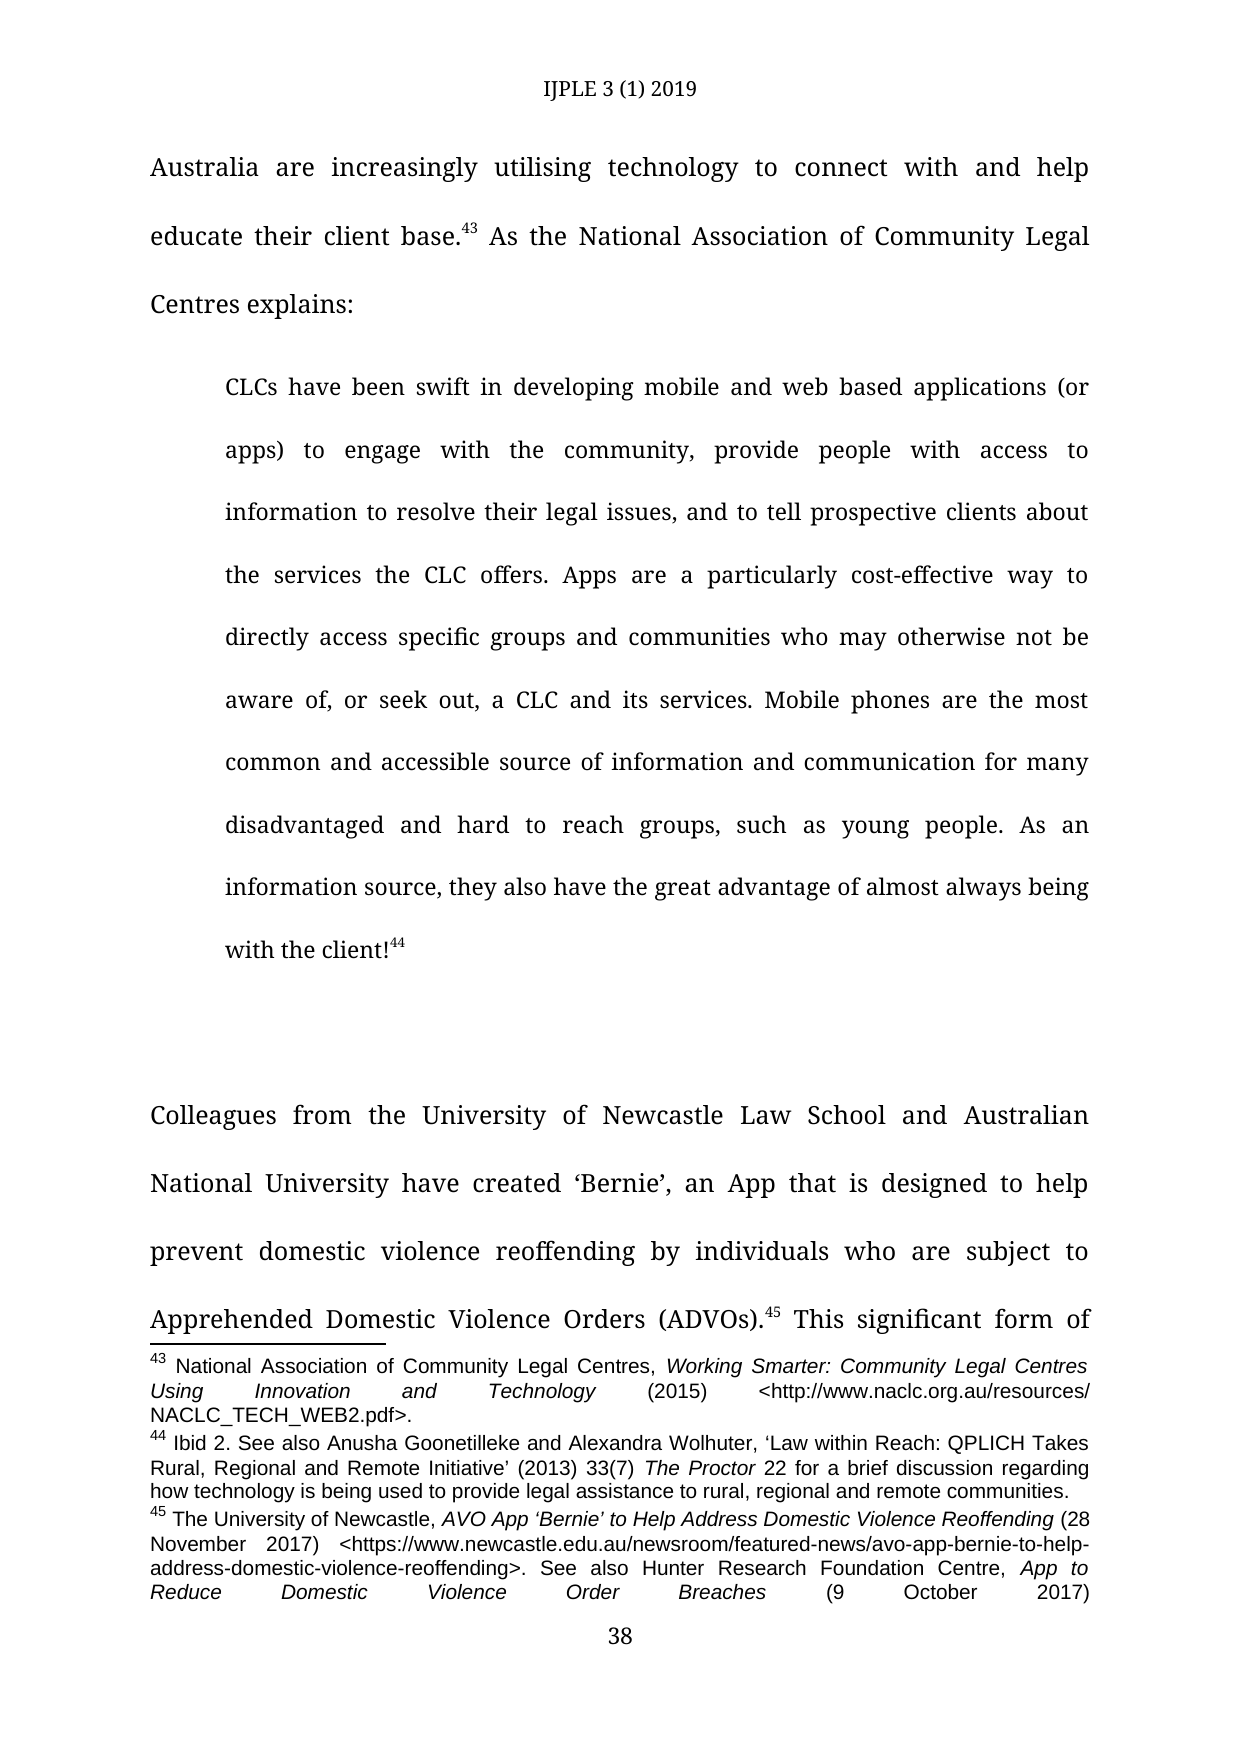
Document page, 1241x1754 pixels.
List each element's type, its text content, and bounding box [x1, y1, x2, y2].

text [150, 150, 1090, 320]
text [150, 1097, 1090, 1336]
text CLCs have been swift in developing mobile and web based applications (or apps) to engage with the community, provide people with access to information to resolve their legal issues, and to tell prospective clients about the services the CLC offers. Apps are a particularly cost-effective way to directly access specific groups and communities who may otherwise not be aware of, or seek out, a CLC and its services. Mobile phones are the most common and accessible source of information and communication for many disadvantaged and hard to reach groups, such as young people. As an information source, they also have the great advantage of almost always being with the client! [225, 371, 1090, 965]
